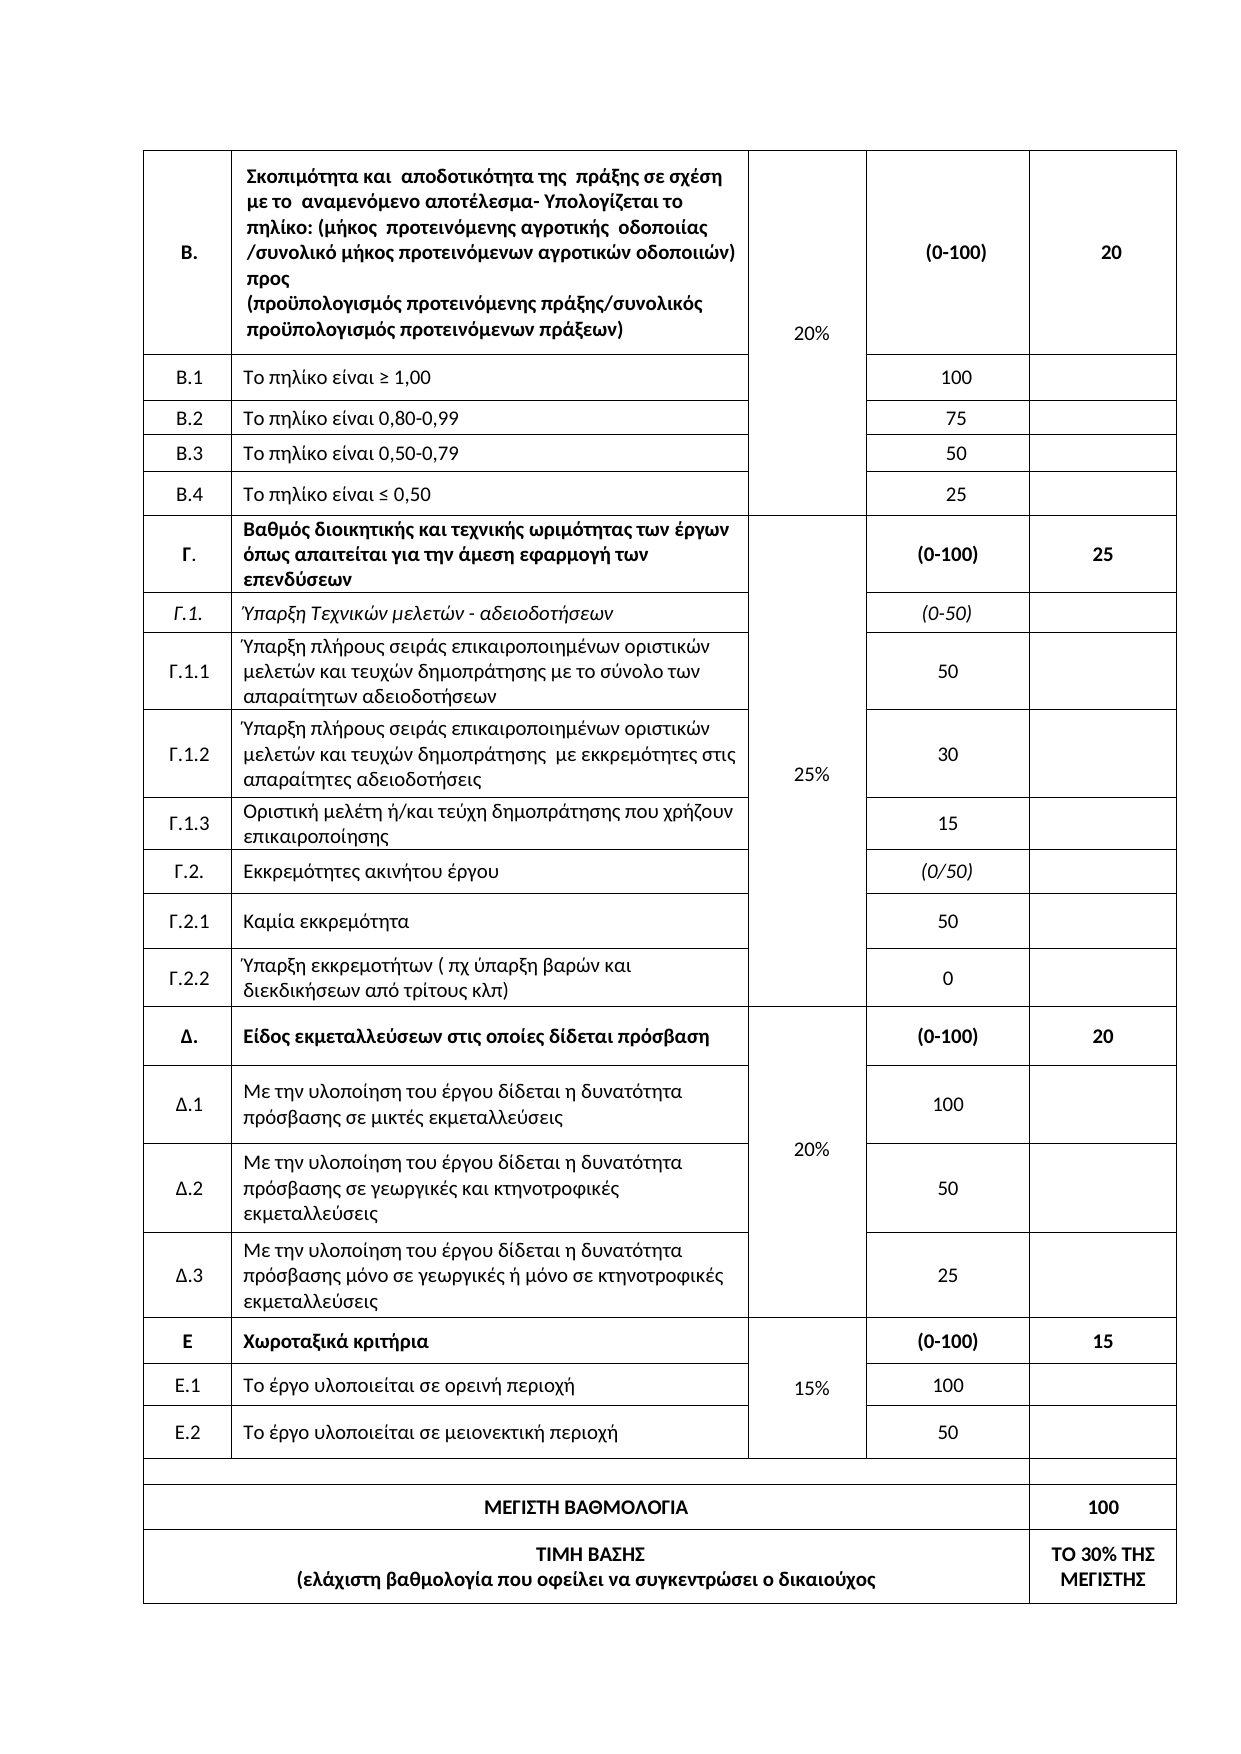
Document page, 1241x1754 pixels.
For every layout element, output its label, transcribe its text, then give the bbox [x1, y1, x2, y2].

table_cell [1030, 1530, 1176, 1603]
table_cell [1030, 401, 1176, 434]
table_cell Ύπαρξη εκκρεμοτήτων ( πχ ύπαρξη βαρών και διεκδικήσεων από τρίτους κλπ) [232, 949, 748, 1006]
table_cell 0 [867, 949, 1029, 1006]
table_cell 100 [1030, 1485, 1176, 1529]
table_cell 50 [867, 894, 1029, 948]
table_cell (0-50) [867, 593, 1029, 632]
table_cell Σκοπιμότητα και αποδοτικότητα της πράξης σε σχέση με το αναμενόμενο αποτέλεσμα- Υπολογίζεται το πηλίκο: (μήκος προτεινόμενης αγροτικής οδοποιίας /συνολικό μήκος προτεινόμενων αγροτικών οδοποιιών) προς (προϋπολογισμός προτεινόμενης πράξης/συνολικός προϋπολογισμός προτεινόμενων πράξεων) [232, 151, 748, 353]
table_cell Το πηλίκο είναι 0,50-0,79 [232, 435, 748, 471]
table_cell Το πηλίκο είναι ≥ 1,00 [232, 355, 748, 399]
table_cell [1030, 593, 1176, 632]
table_cell Το έργο υλοποιείται σε ορεινή περιοχή [232, 1364, 748, 1405]
table_cell [1030, 850, 1176, 892]
table_cell Το πηλίκο είναι 0,80-0,99 [232, 401, 748, 434]
table_cell 100 [867, 1066, 1029, 1142]
table_cell [1030, 472, 1176, 515]
table_cell Β.4 [144, 472, 231, 515]
table_cell 20% [749, 151, 866, 515]
table_cell 100 [867, 1364, 1029, 1405]
table_cell 50 [867, 1144, 1029, 1232]
table_cell [144, 1459, 1029, 1484]
table_cell 20 [1030, 1007, 1176, 1064]
table_cell Γ.1. [144, 593, 231, 632]
table_cell 50 [867, 633, 1029, 709]
table_cell 50 [867, 1406, 1029, 1458]
table_cell [1030, 435, 1176, 471]
table_cell [1030, 798, 1176, 849]
table_cell 15% [749, 1318, 866, 1458]
table_cell 20 [1030, 151, 1176, 353]
table_cell [1030, 355, 1176, 399]
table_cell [144, 1530, 1029, 1603]
table_cell 25% [749, 516, 866, 1006]
table_cell 25 [1030, 516, 1176, 592]
table_cell Με την υλοποίηση του έργου δίδεται η δυνατότητα πρόσβασης σε μικτές εκμεταλλεύσεις [232, 1066, 748, 1142]
table_cell Ύπαρξη Τεχνικών μελετών - αδειοδοτήσεων [232, 593, 748, 632]
table_cell 15 [867, 798, 1029, 849]
table_cell Β.1 [144, 355, 231, 399]
table_cell [1030, 1144, 1176, 1232]
table_cell 25 [867, 1233, 1029, 1317]
table_cell Είδος εκμεταλλεύσεων στις οποίες δίδεται πρόσβαση [232, 1007, 748, 1064]
table_cell (0-100) [867, 516, 1029, 592]
table_cell Το έργο υλοποιείται σε μειονεκτική περιοχή [232, 1406, 748, 1458]
table_cell Β.2 [144, 401, 231, 434]
table_cell Οριστική μελέτη ή/και τεύχη δημοπράτησης που χρήζουν επικαιροποίησης [232, 798, 748, 849]
table_cell Γ.1.2 [144, 710, 231, 797]
table_cell Δ.2 [144, 1144, 231, 1232]
table_cell (0-100) [867, 1318, 1029, 1363]
table_cell Γ.2.1 [144, 894, 231, 948]
table_cell Βαθμός διοικητικής και τεχνικής ωριμότητας των έργων όπως απαιτείται για την άμεση εφαρμογή των επενδύσεων [232, 516, 748, 592]
table_cell Δ.1 [144, 1066, 231, 1142]
table_cell (0-100) [867, 1007, 1029, 1064]
table_cell 20% [749, 1007, 866, 1317]
table_cell Γ.2. [144, 850, 231, 892]
table_cell [1030, 710, 1176, 797]
table_cell [1030, 1406, 1176, 1458]
table_cell Δ. [144, 1007, 231, 1064]
table_cell [1030, 1066, 1176, 1142]
table_cell [1030, 1364, 1176, 1405]
table_cell 100 [867, 355, 1029, 399]
table_cell Χωροταξικά κριτήρια [232, 1318, 748, 1363]
table_cell Γ.2.2 [144, 949, 231, 1006]
table_cell Ύπαρξη πλήρους σειράς επικαιροποιημένων οριστικών μελετών και τευχών δημοπράτησης με το σύνολο των απαραίτητων αδειοδοτήσεων [232, 633, 748, 709]
table_cell [1030, 949, 1176, 1006]
table_cell [1030, 1459, 1176, 1484]
table_cell Με την υλοποίηση του έργου δίδεται η δυνατότητα πρόσβασης σε γεωργικές και κτηνοτροφικές εκμεταλλεύσεις [232, 1144, 748, 1232]
table_cell Β. [144, 151, 231, 353]
table_cell Καμία εκκρεμότητα [232, 894, 748, 948]
table_cell (0/50) [867, 850, 1029, 892]
table_cell Γ.1.3 [144, 798, 231, 849]
table_cell Το πηλίκο είναι ≤ 0,50 [232, 472, 748, 515]
table_cell Γ. [144, 516, 231, 592]
table_cell ΜΕΓΙΣΤΗ ΒΑΘΜΟΛΟΓΙΑ [144, 1485, 1029, 1529]
table_cell Ε.1 [144, 1364, 231, 1405]
table_cell Με την υλοποίηση του έργου δίδεται η δυνατότητα πρόσβασης μόνο σε γεωργικές ή μόνο σε κτηνοτροφικές εκμεταλλεύσεις [232, 1233, 748, 1317]
table_cell [1030, 894, 1176, 948]
table_cell (0-100) [867, 151, 1029, 353]
table_cell Ε [144, 1318, 231, 1363]
table_cell 75 [867, 401, 1029, 434]
table_cell [1030, 1233, 1176, 1317]
table_cell 25 [867, 472, 1029, 515]
table_cell Ε.2 [144, 1406, 231, 1458]
table_cell Ύπαρξη πλήρους σειράς επικαιροποιημένων οριστικών μελετών και τευχών δημοπράτησης με εκκρεμότητες στις απαραίτητες αδειοδοτήσεις [232, 710, 748, 797]
table_cell 50 [867, 435, 1029, 471]
table_cell Γ.1.1 [144, 633, 231, 709]
table_cell [1030, 633, 1176, 709]
table_cell Β.3 [144, 435, 231, 471]
table_cell 15 [1030, 1318, 1176, 1363]
table_cell Εκκρεμότητες ακινήτου έργου [232, 850, 748, 892]
table_cell Δ.3 [144, 1233, 231, 1317]
table_cell 30 [867, 710, 1029, 797]
